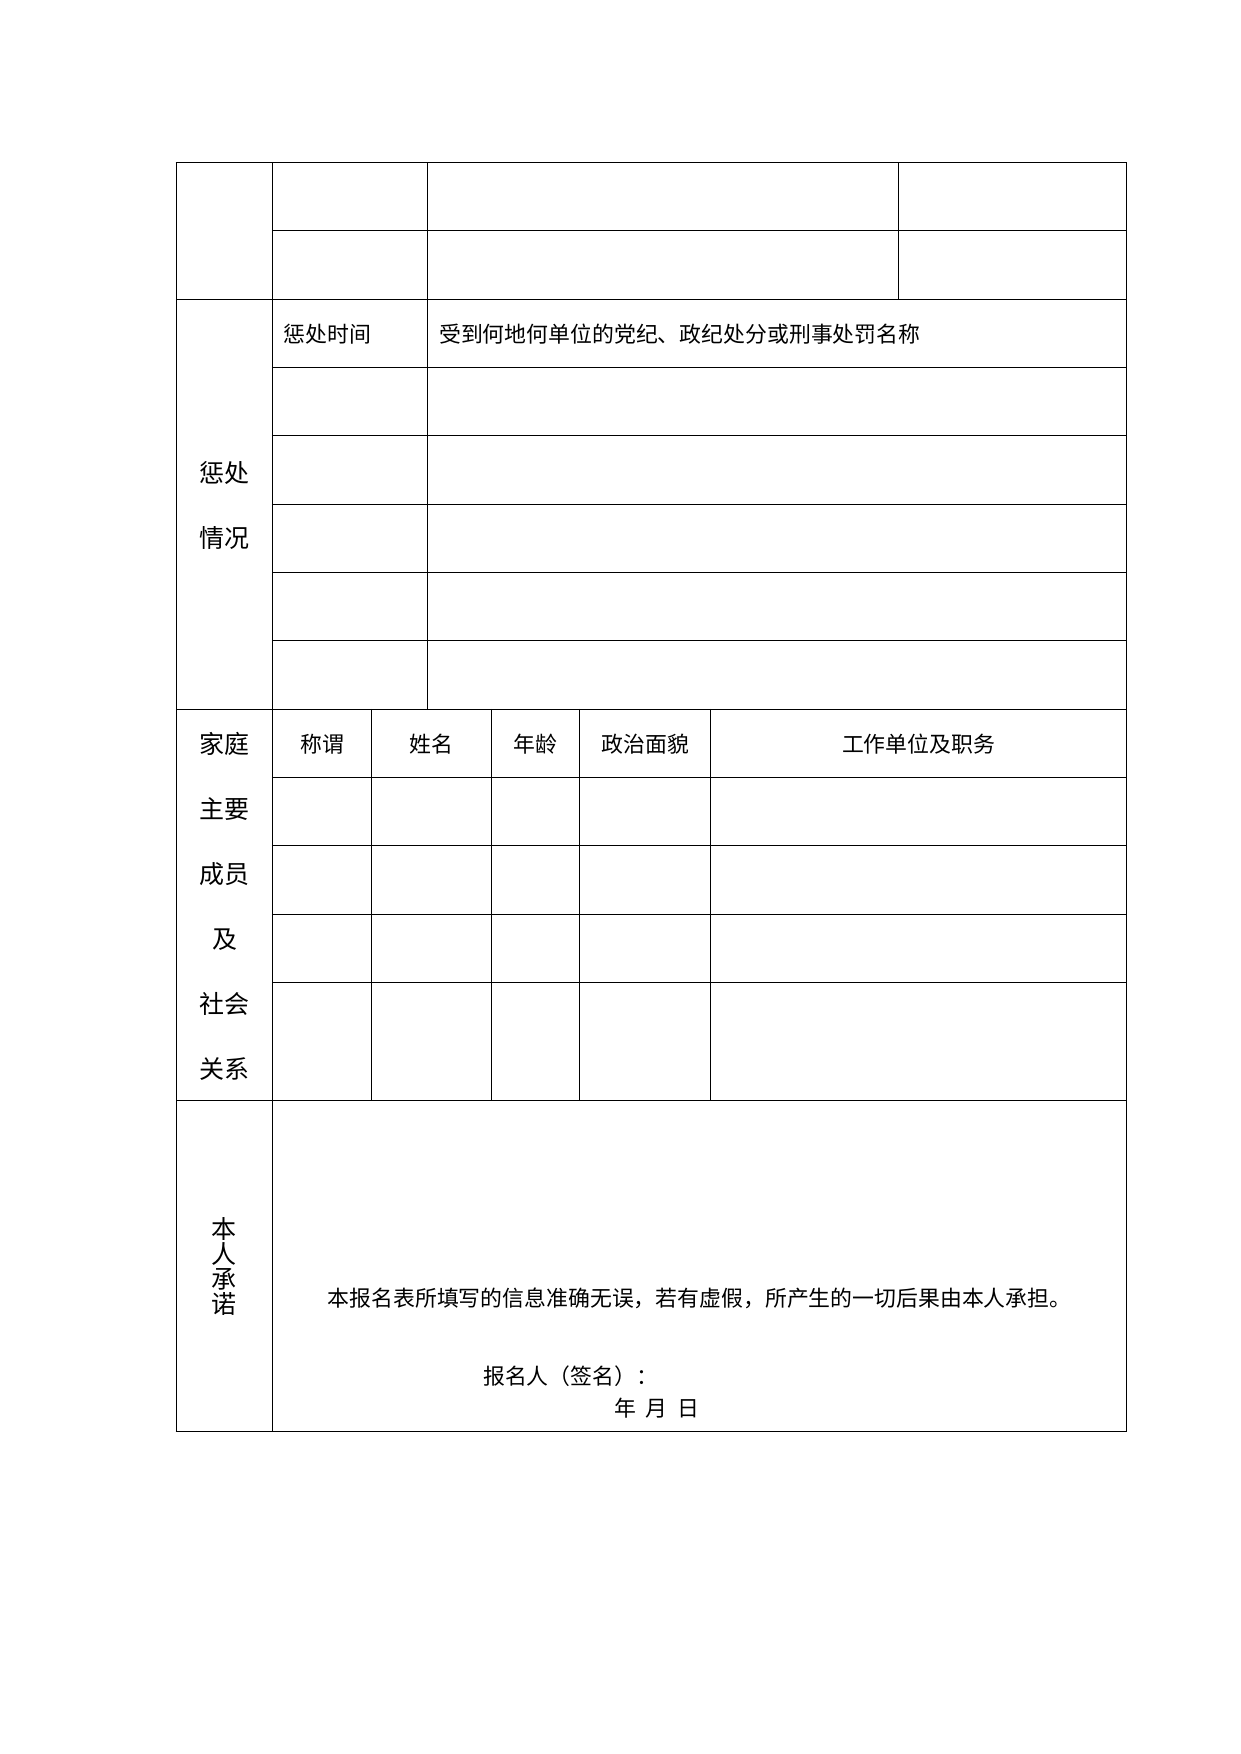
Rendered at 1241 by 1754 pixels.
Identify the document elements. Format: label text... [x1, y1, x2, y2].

table_cell [711, 846, 1126, 913]
table_cell [273, 641, 427, 709]
table_cell [711, 915, 1126, 982]
table_cell [372, 778, 491, 845]
table_cell [273, 915, 371, 982]
table_cell [492, 915, 579, 982]
table_cell [492, 778, 579, 845]
table_cell [273, 778, 371, 845]
table_cell [428, 573, 1126, 640]
table_cell 受到何地何单位的党纪、政纪处分或刑事处罚名称 [428, 300, 1126, 367]
table_cell [580, 846, 710, 913]
table_cell [492, 983, 579, 1100]
table_cell [711, 983, 1126, 1100]
table_cell 姓名 [372, 710, 491, 777]
table_cell 称谓 [273, 710, 371, 777]
table_cell [492, 846, 579, 913]
table_cell [273, 846, 371, 913]
table_cell [899, 231, 1126, 299]
table_cell 惩处 情况 [177, 300, 272, 709]
table_cell [711, 778, 1126, 845]
table_cell [428, 163, 898, 230]
table_cell [273, 505, 427, 572]
table_cell [273, 368, 427, 435]
table_cell [899, 163, 1126, 230]
table_cell 政治面貌 [580, 710, 710, 777]
table_cell [428, 368, 1126, 435]
table_cell [372, 846, 491, 913]
table_cell [273, 983, 371, 1100]
table_cell [372, 983, 491, 1100]
table_cell [580, 983, 710, 1100]
table_cell 工作单位及职务 [711, 710, 1126, 777]
table_cell [580, 778, 710, 845]
table_cell 家庭 主要 成员 及 社会 关系 [177, 710, 272, 1100]
table_cell [428, 231, 898, 299]
table_cell [273, 573, 427, 640]
table_cell [273, 163, 427, 230]
table_cell 惩处时间 [273, 300, 427, 367]
table_cell [428, 641, 1126, 709]
table_cell 年龄 [492, 710, 579, 777]
table_cell [273, 436, 427, 504]
table_cell [428, 436, 1126, 504]
table_cell [580, 915, 710, 982]
table_cell [372, 915, 491, 982]
table_cell [428, 505, 1126, 572]
table_cell 本报名表所填写的信息准确无误，若有虚假，所产生的一切后果由本人承担。 报名人（签名）： 年 月 日 [273, 1101, 1126, 1431]
table_cell [273, 231, 427, 299]
table_cell 本人承诺 [177, 1101, 272, 1431]
